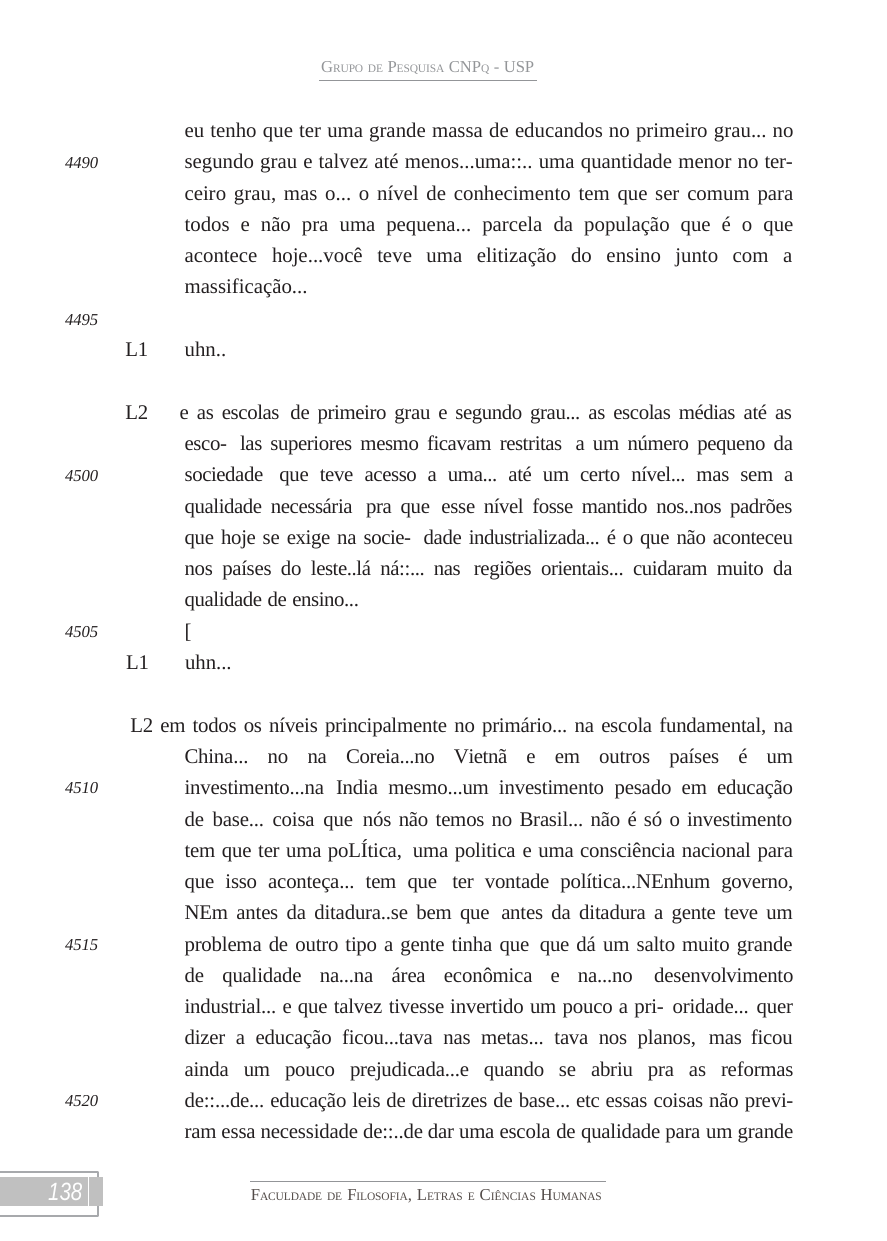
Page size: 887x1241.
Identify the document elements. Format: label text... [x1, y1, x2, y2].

text 4505 [65, 622, 98, 641]
text eu tenho que ter uma grande massa de educandos no primeiro grau... no segundo grau e talvez até menos...uma::.. uma quantidade menor no ter- ceiro grau, mas o... o nível de conhecimento tem que ser comum para todos e não pra uma pequena... parcela da população que é o que acontece hoje...você teve uma elitização do ensino junto com a massificação... [184, 118, 794, 298]
text 4510 [65, 778, 98, 797]
text L2 e as escolas de primeiro grau e segundo grau... as escolas médias até as esco- las superiores mesmo ficavam restritas a um número pequeno da sociedade que teve acesso a uma... até um certo nível... mas sem a qualidade necessária pra que esse nível fosse mantido nos..nos padrões que hoje se exige na socie- dade industrializada... é o que não aconteceu nos países do leste..lá ná::... nas regiões orientais... cuidaram muito da qualidade de ensino... [125, 400, 793, 611]
text 4500 [65, 466, 98, 485]
text 4520 [65, 1091, 98, 1110]
text 4515 [65, 934, 98, 954]
text [ [184, 619, 805, 643]
text 4495 [65, 309, 98, 329]
text 4490 [65, 153, 98, 172]
text L1 uhn... [102, 650, 255, 674]
text L1 uhn.. [125, 337, 805, 361]
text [130, 713, 793, 1143]
